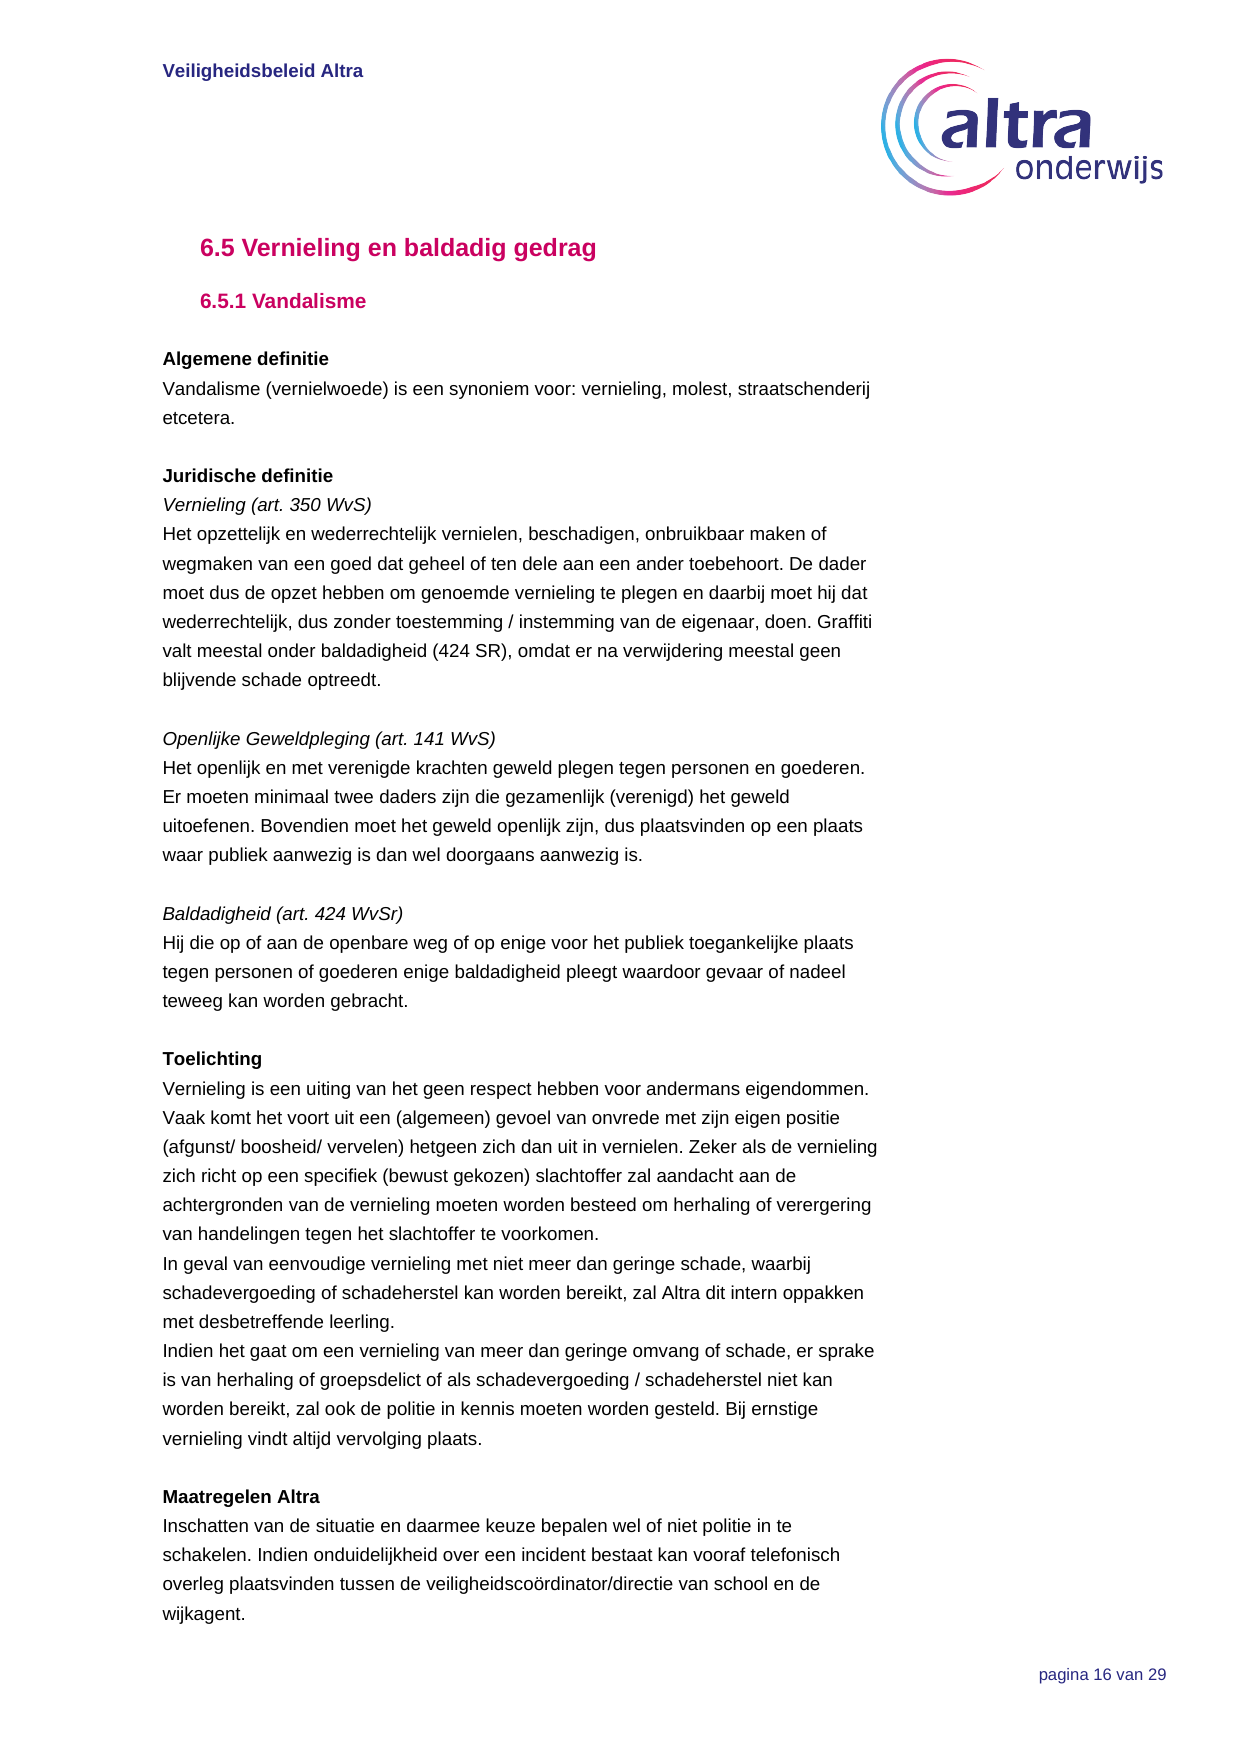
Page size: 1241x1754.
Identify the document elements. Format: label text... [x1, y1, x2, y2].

text Het opzettelijk en wederrechtelijk vernielen, beschadigen, onbruikbaar maken of wegmaken van een goed dat geheel of ten dele aan een ander toebehoort. De dader moet dus de opzet hebben om genoemde vernieling te plegen en daarbij moet hij dat wederrechtelijk, dus zonder toestemming / instemming van de eigenaar, doen. Graffiti valt meestal onder baldadigheid (424 SR), omdat er na verwijdering meestal geen blijvende schade optreedt. [162, 517, 886, 692]
text Openlijke Geweldpleging (art. 141 WvS) [162, 722, 886, 751]
text Hij die op of aan de openbare weg of op enige voor het publiek toegankelijke plaats tegen personen of goederen enige baldadigheid pleegt waardoor gevaar of nadeel teweeg kan worden gebracht. [162, 926, 886, 1013]
text Baldadigheid (art. 424 WvSr) [162, 897, 886, 926]
text Maatregelen Altra [162, 1480, 886, 1509]
text Toelichting [162, 1042, 886, 1072]
text Vernieling (art. 350 WvS) [162, 488, 886, 517]
text In geval van eenvoudige vernieling met niet meer dan geringe schade, waarbij schadevergoeding of schadeherstel kan worden bereikt, zal Altra dit intern oppakken met desbetreffende leerling. [162, 1247, 886, 1334]
text Vernieling is een uiting van het geen respect hebben voor andermans eigendommen. Vaak komt het voort uit een (algemeen) gevoel van onvrede met zijn eigen positie (afgunst/ boosheid/ vervelen) hetgeen zich dan uit in vernielen. Zeker als de vernieling zich richt op een specifiek (bewust gekozen) slachtoffer zal aandacht aan de achtergronden van de vernieling moeten worden besteed om herhaling of verergering van handelingen tegen het slachtoffer te voorkomen. [162, 1072, 886, 1247]
text Vandalisme (vernielwoede) is een synoniem voor: vernieling, molest, straatschenderij etcetera. [162, 372, 886, 430]
text Het openlijk en met verenigde krachten geweld plegen tegen personen en goederen. Er moeten minimaal twee daders zijn die gezamenlijk (verenigd) het geweld uitoefenen. Bovendien moet het geweld openlijk zijn, dus plaatsvinden op een plaats waar publiek aanwezig is dan wel doorgaans aanwezig is. [162, 751, 886, 867]
text Indien het gaat om een vernieling van meer dan geringe omvang of schade, er sprake is van herhaling of groepsdelict of als schadevergoeding / schadeherstel niet kan worden bereikt, zal ook de politie in kennis moeten worden gesteld. Bij ernstige vernieling vindt altijd vervolging plaats. [162, 1334, 886, 1451]
subtitle 6.5.1 Vandalisme [200, 289, 886, 313]
text Algemene definitie [162, 342, 886, 372]
text Juridische definitie [162, 459, 886, 488]
text Inschatten van de situatie en daarmee keuze bepalen wel of niet politie in te schakelen. Indien onduidelijkheid over een incident bestaat kan vooraf telefonisch overleg plaatsvinden tussen de veiligheidscoördinator/directie van school en de wijkagent. [162, 1509, 886, 1626]
picture [797, 0, 1241, 246]
subtitle 6.5 Vernieling en baldadig gedrag [200, 233, 886, 262]
